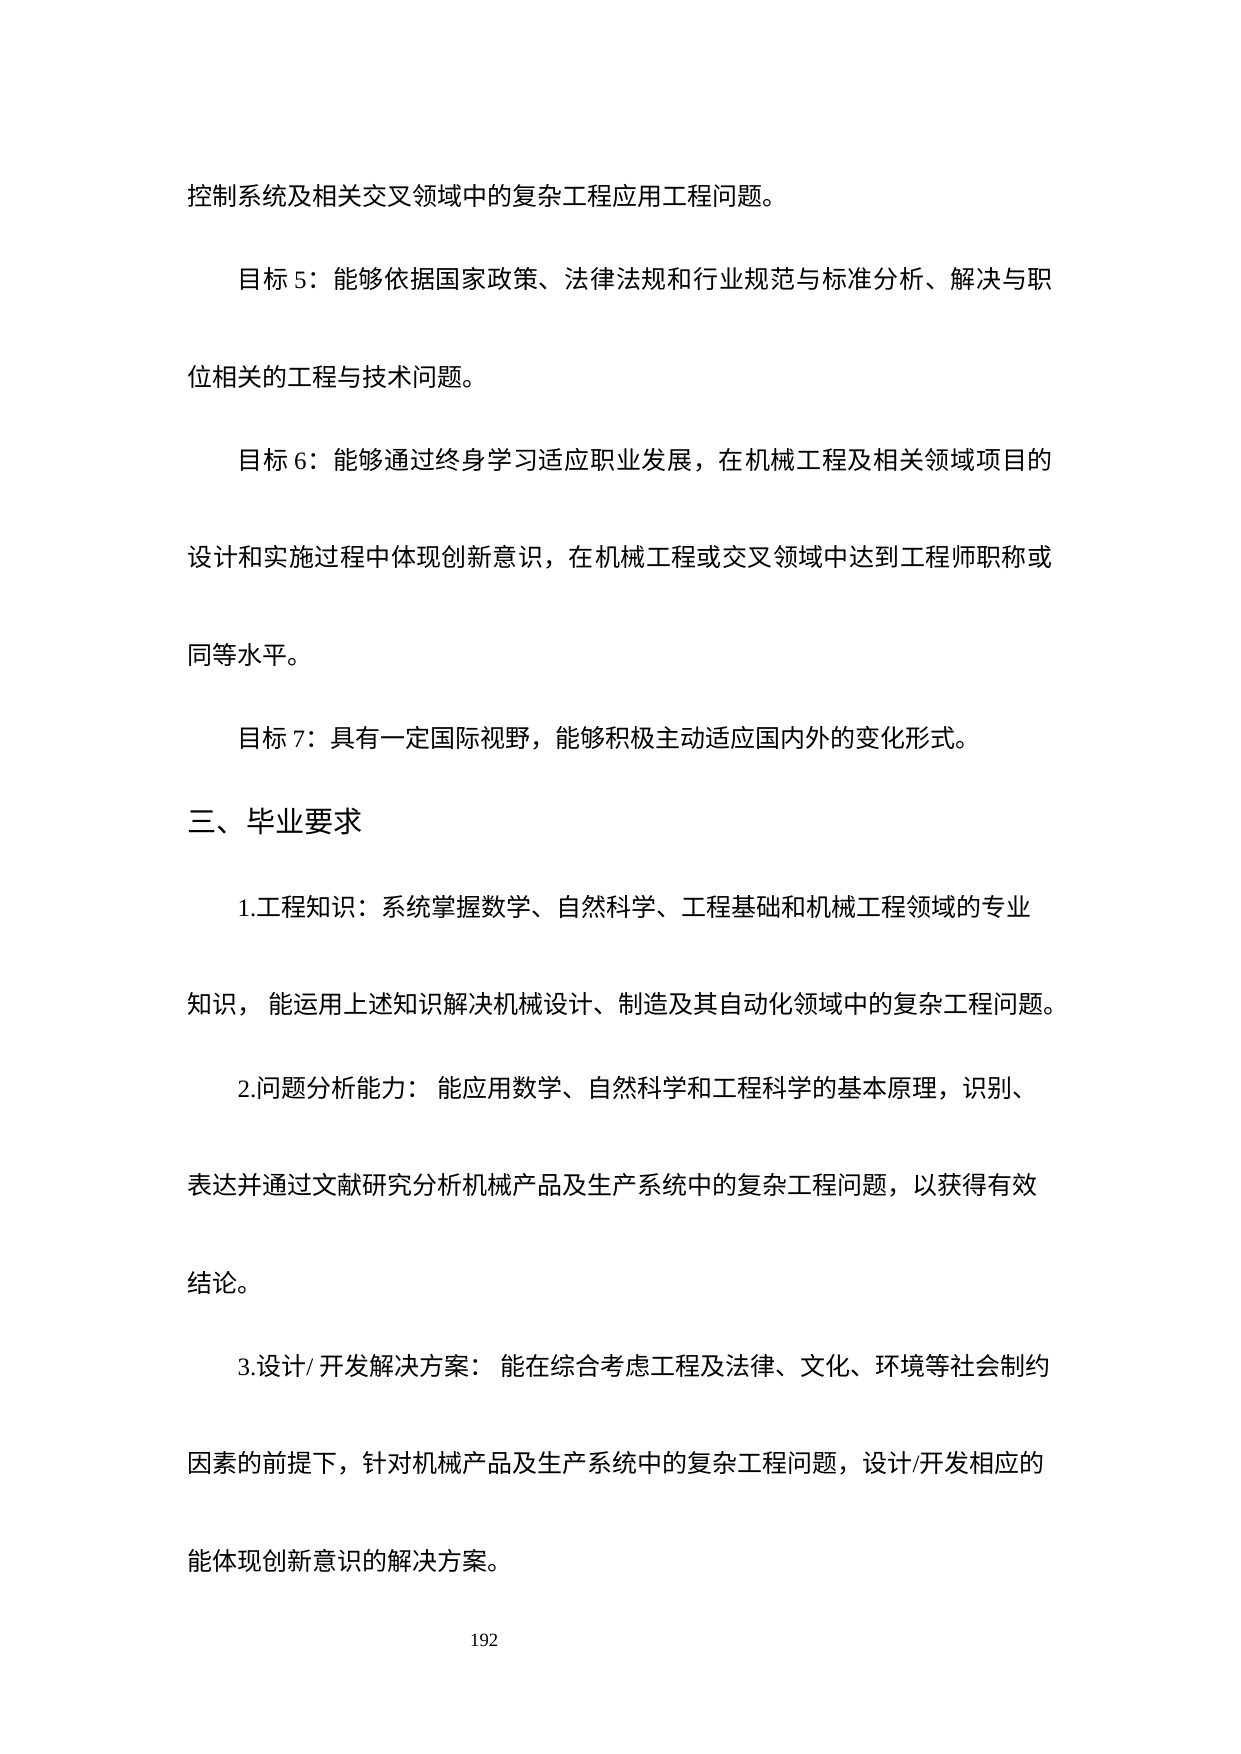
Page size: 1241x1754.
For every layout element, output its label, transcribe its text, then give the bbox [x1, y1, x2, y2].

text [187, 162, 1053, 227]
list 三、毕业要求 [187, 787, 1053, 852]
text 目标7：具有一定国际视野，能够积极主动适应国内外的变化形式。 [187, 704, 1053, 769]
text 2.问题分析能力： 能应用数学、自然科学和工程科学的基本原理，识别、表达并通过文献研究分析机械产品及生产系统中的复杂工程问题，以获得有效结论。 [187, 1054, 1053, 1314]
text 1.工程知识：系统掌握数学、自然科学、工程基础和机械工程领域的专业知识， 能运用上述知识解决机械设计、制造及其自动化领域中的复杂工程问题。 [187, 873, 1053, 1036]
text 3.设计/ 开发解决方案： 能在综合考虑工程及法律、文化、环境等社会制约因素的前提下，针对机械产品及生产系统中的复杂工程问题，设计/开发相应的能体现创新意识的解决方案。 [187, 1332, 1053, 1592]
text 目标6：能够通过终身学习适应职业发展，在机械工程及相关领域项目的设计和实施过程中体现创新意识，在机械工程或交叉领域中达到工程师职称或同等水平。 [187, 426, 1053, 686]
text 目标5：能够依据国家政策、法律法规和行业规范与标准分析、解决与职位相关的工程与技术问题。 [187, 245, 1053, 408]
